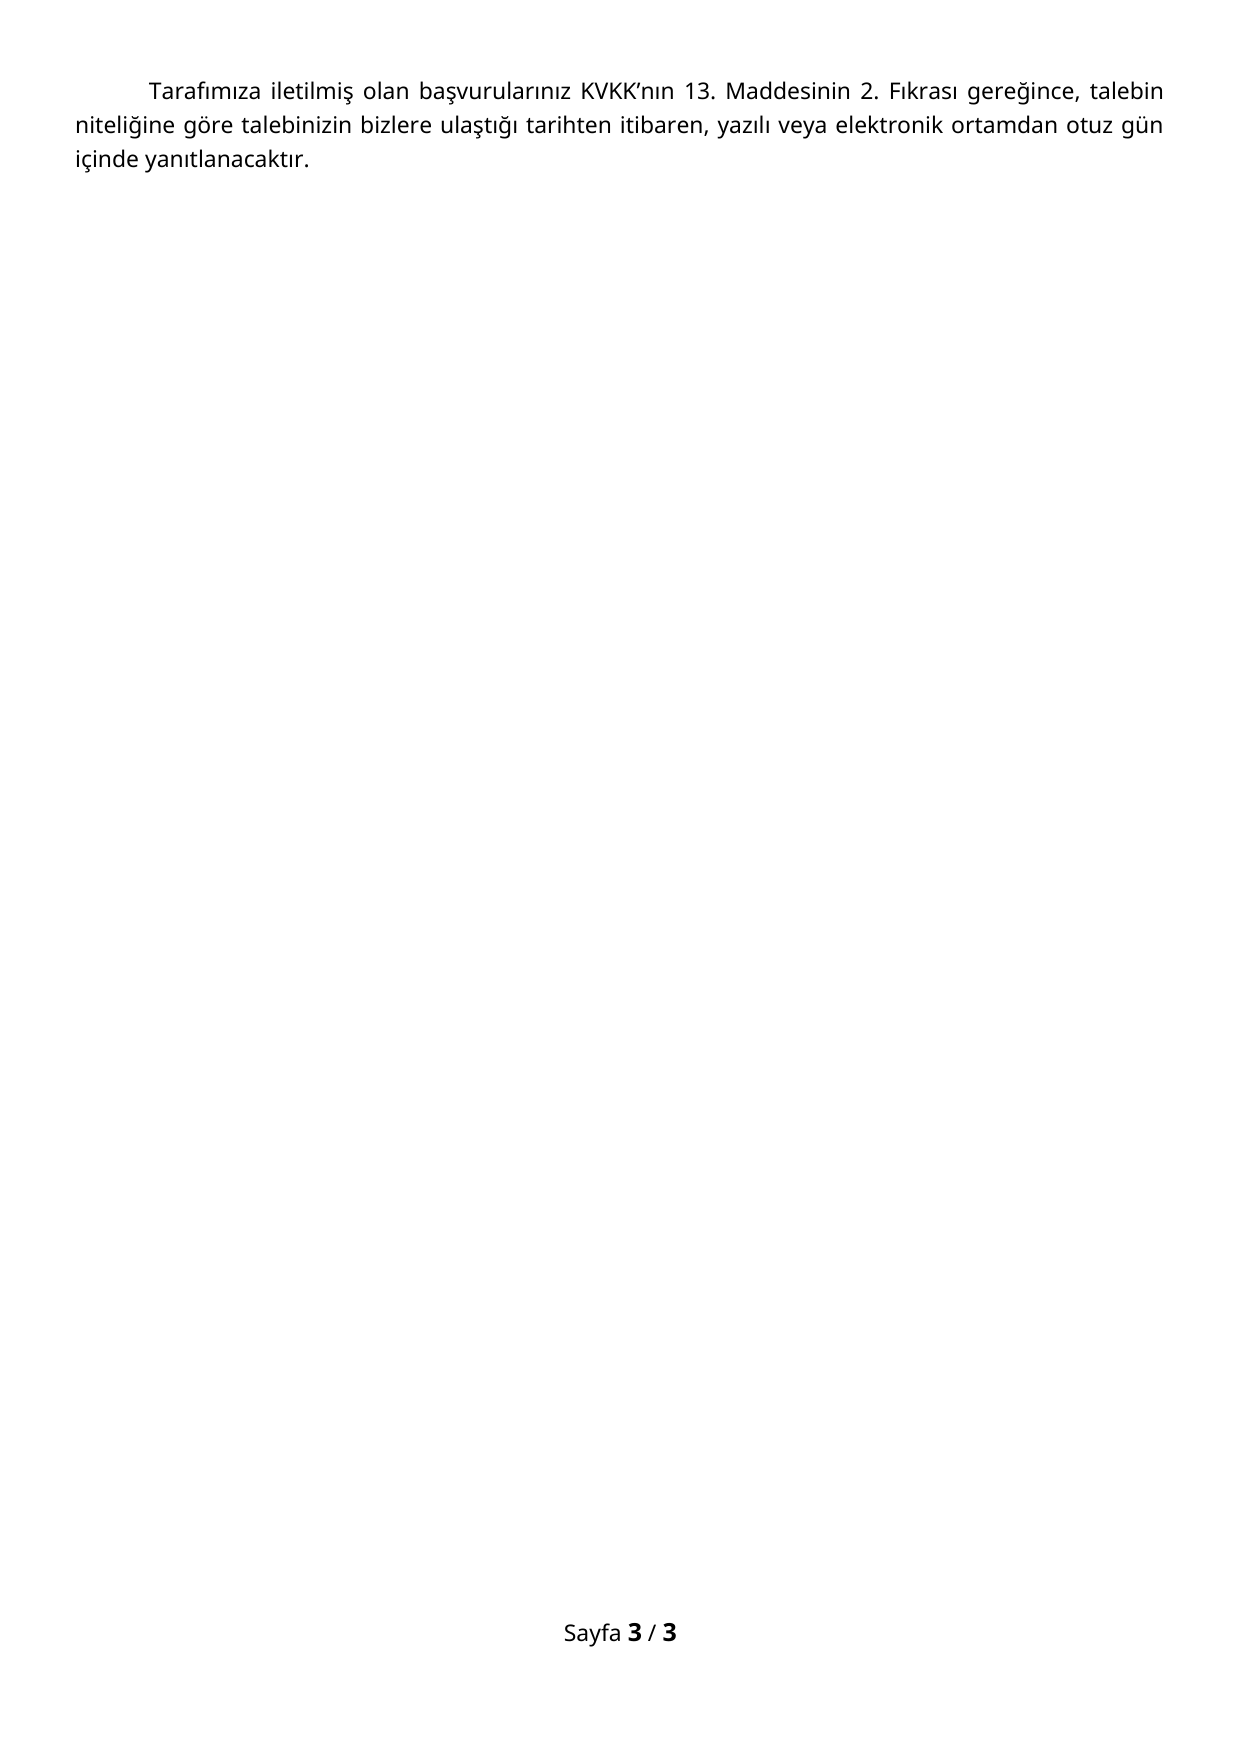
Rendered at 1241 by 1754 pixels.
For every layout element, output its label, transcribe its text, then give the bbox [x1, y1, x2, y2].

text Tarafımıza iletilmiş olan başvurularınız KVKK’nın 13. Maddesinin 2. Fıkrası gereğince, talebin niteliğine göre talebinizin bizlere ulaştığı tarihten itibaren, yazılı veya elektronik ortamdan otuz gün içinde yanıtlanacaktır. [75, 75, 1165, 174]
